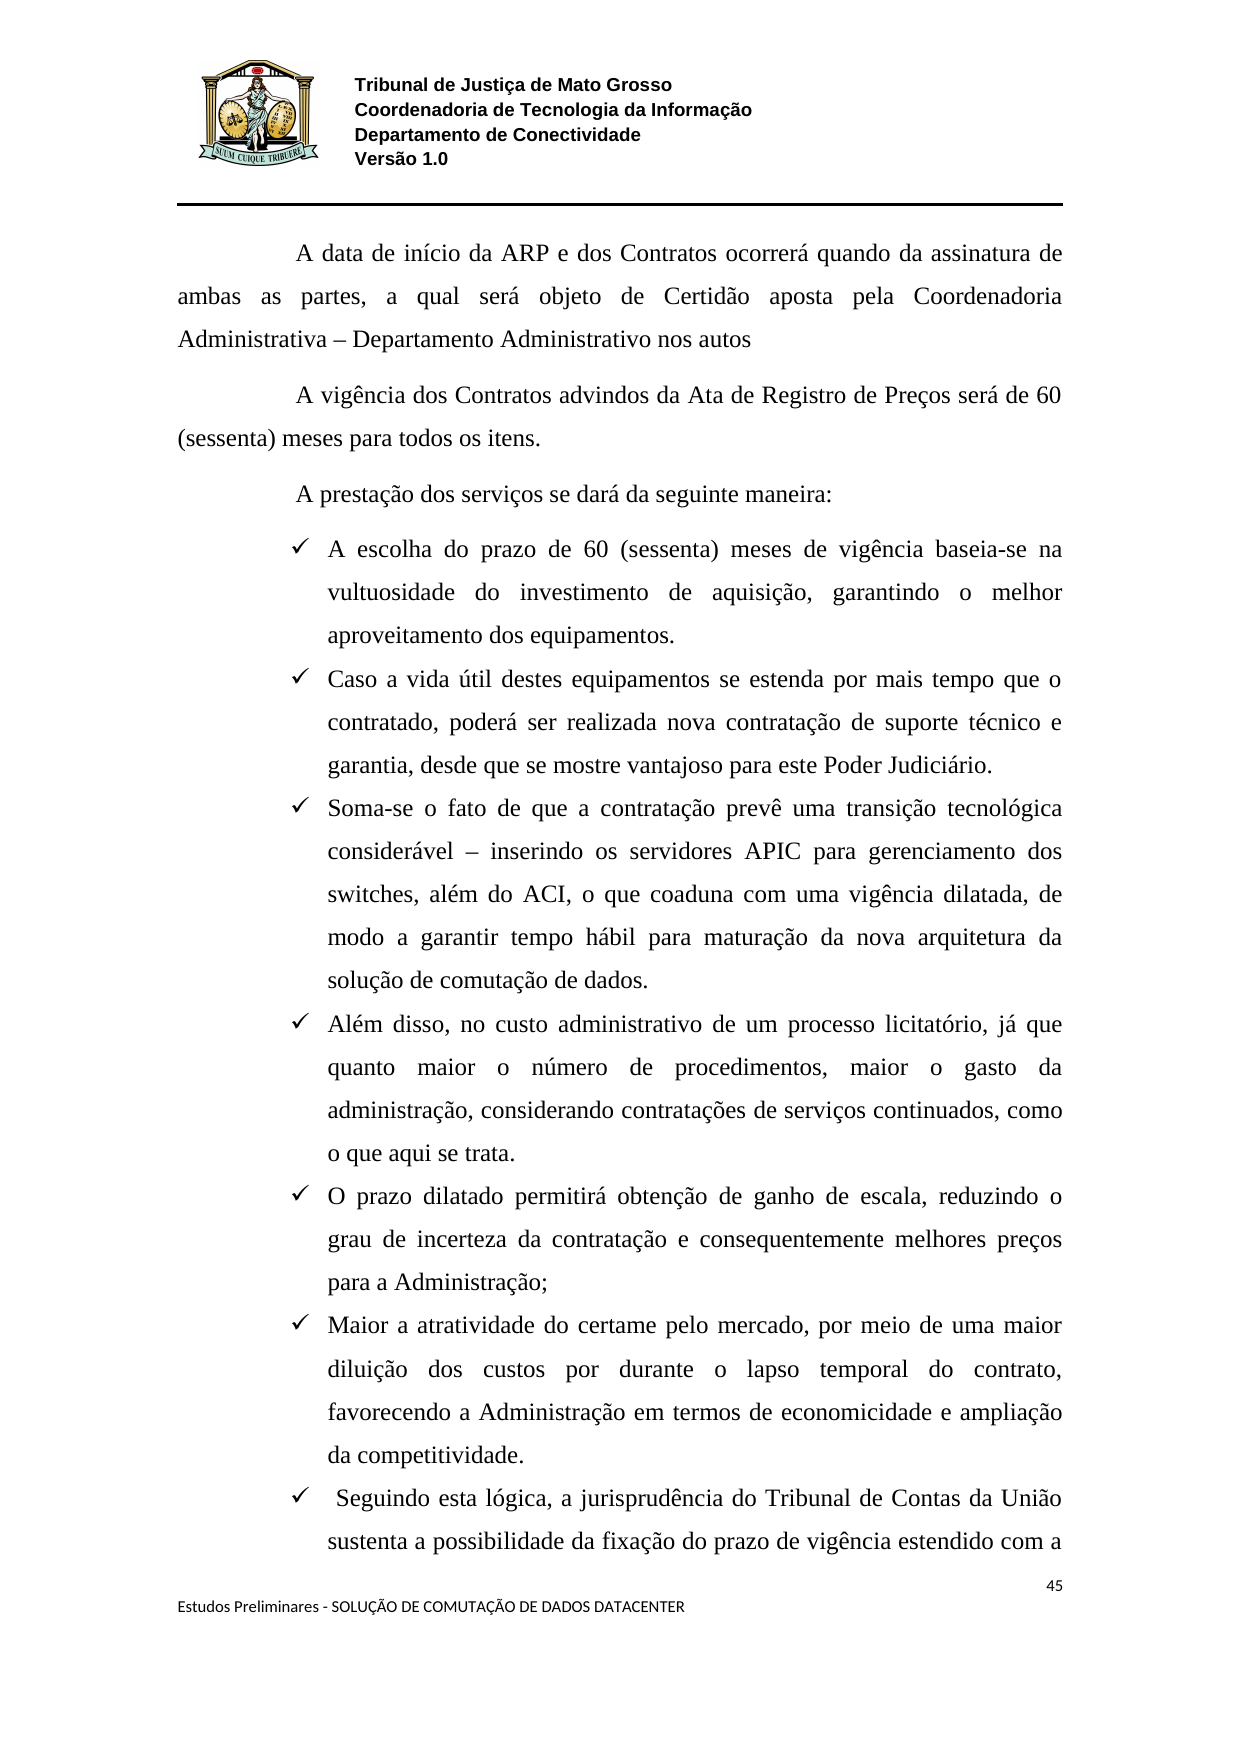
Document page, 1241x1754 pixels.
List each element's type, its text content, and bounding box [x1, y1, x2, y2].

text A data de início da ARP e dos Contratos ocorrerá quando da assinatura de ambas as partes, a qual será objeto de Certidão aposta pela Coordenadoria Administrativa – Departamento Administrativo nos autos [177, 238, 1063, 353]
picture [198, 60, 319, 166]
list Caso a vida útil destes equipamentos se estenda por mais tempo que o contratado, poderá ser realizada nova contratação de suporte técnico e garantia, desde que se mostre vantajoso para este Poder Judiciário. [290, 664, 1063, 779]
text A prestação dos serviços se dará da seguinte maneira: [177, 479, 1063, 507]
list Maior a atratividade do certame pelo mercado, por meio de uma maior diluição dos custos por durante o lapso temporal do contrato, favorecendo a Administração em termos de economicidade e ampliação da competitividade. [290, 1311, 1063, 1469]
list Soma-se o fato de que a contratação prevê uma transição tecnológica considerável – inserindo os servidores APIC para gerenciamento dos switches, além do ACI, o que coaduna com uma vigência dilatada, de modo a garantir tempo hábil para maturação da nova arquitetura da solução de comutação de dados. [290, 793, 1063, 994]
text A vigência dos Contratos advindos da Ata de Registro de Preços será de 60 (sessenta) meses para todos os itens. [177, 380, 1063, 452]
list Além disso, no custo administrativo de um processo licitatório, já que quanto maior o número de procedimentos, maior o gasto da administração, considerando contratações de serviços continuados, como o que aqui se trata. [290, 1009, 1063, 1167]
list A escolha do prazo de 60 (sessenta) meses de vigência baseia-se na vultuosidade do investimento de aquisição, garantindo o melhor aproveitamento dos equipamentos. [290, 534, 1063, 649]
list O prazo dilatado permitirá obtenção de ganho de escala, reduzindo o grau de incerteza da contratação e consequentemente melhores preços para a Administração; [290, 1181, 1063, 1296]
